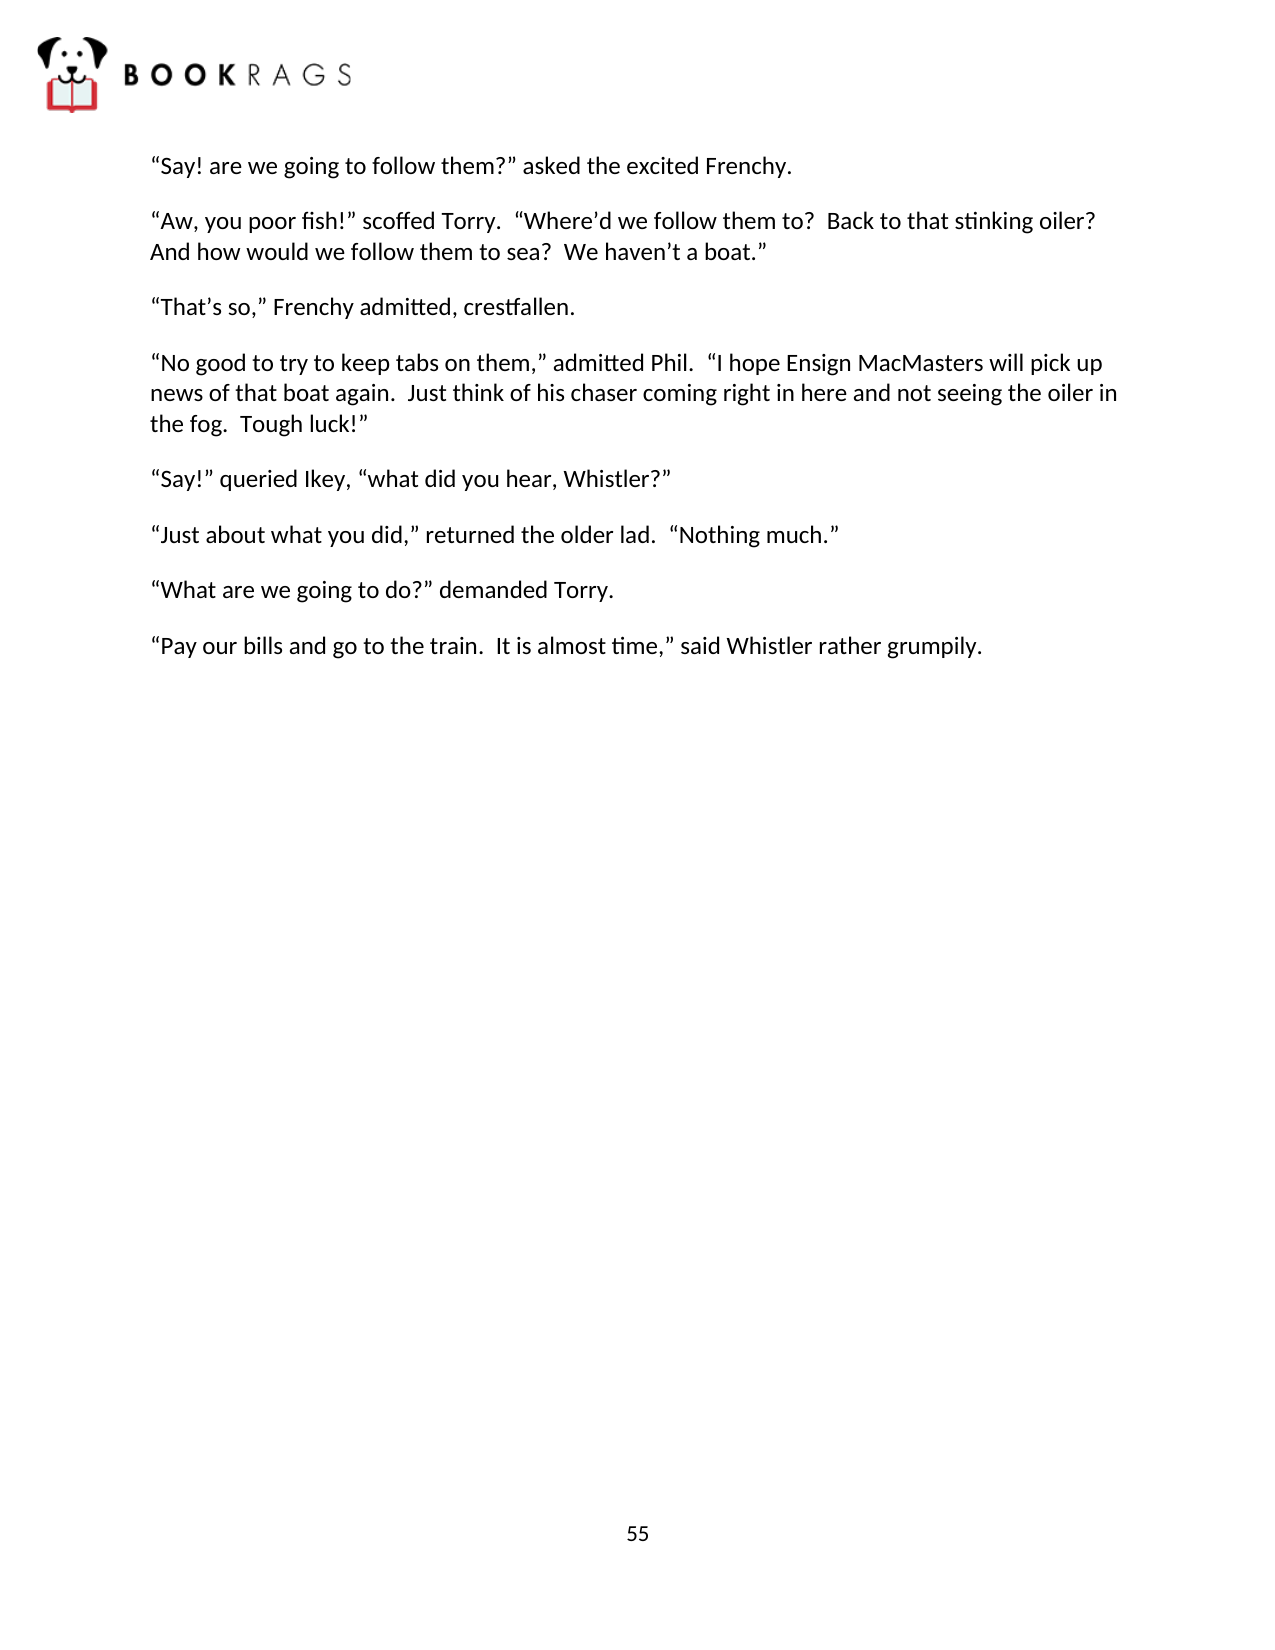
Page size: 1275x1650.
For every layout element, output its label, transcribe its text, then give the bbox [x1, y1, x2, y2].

text “Aw, you poor fish!” scoffed Torry. “Where’d we follow them to? Back to that stinking oiler? And how would we follow them to sea? We haven’t a boat.” [150, 206, 1125, 267]
text “What are we going to do?” demanded Torry. [150, 575, 1125, 605]
picture [37, 37, 351, 113]
text “Say!” queried Ikey, “what did you hear, Whistler?” [150, 464, 1125, 494]
text “Pay our bills and go to the train. It is almost time,” said Whistler rather grumpily. [150, 630, 1125, 661]
text “Just about what you did,” returned the older lad. “Nothing much.” [150, 519, 1125, 550]
text “Say! are we going to follow them?” asked the excited Frenchy. [150, 150, 1125, 181]
text “That’s so,” Frenchy admitted, crestfallen. [150, 292, 1125, 322]
text “No good to try to keep tabs on them,” admitted Phil. “I hope Ensign MacMasters will pick up news of that boat again. Just think of his chaser coming right in here and not seeing the oiler in the fog. Tough luck!” [150, 347, 1125, 439]
